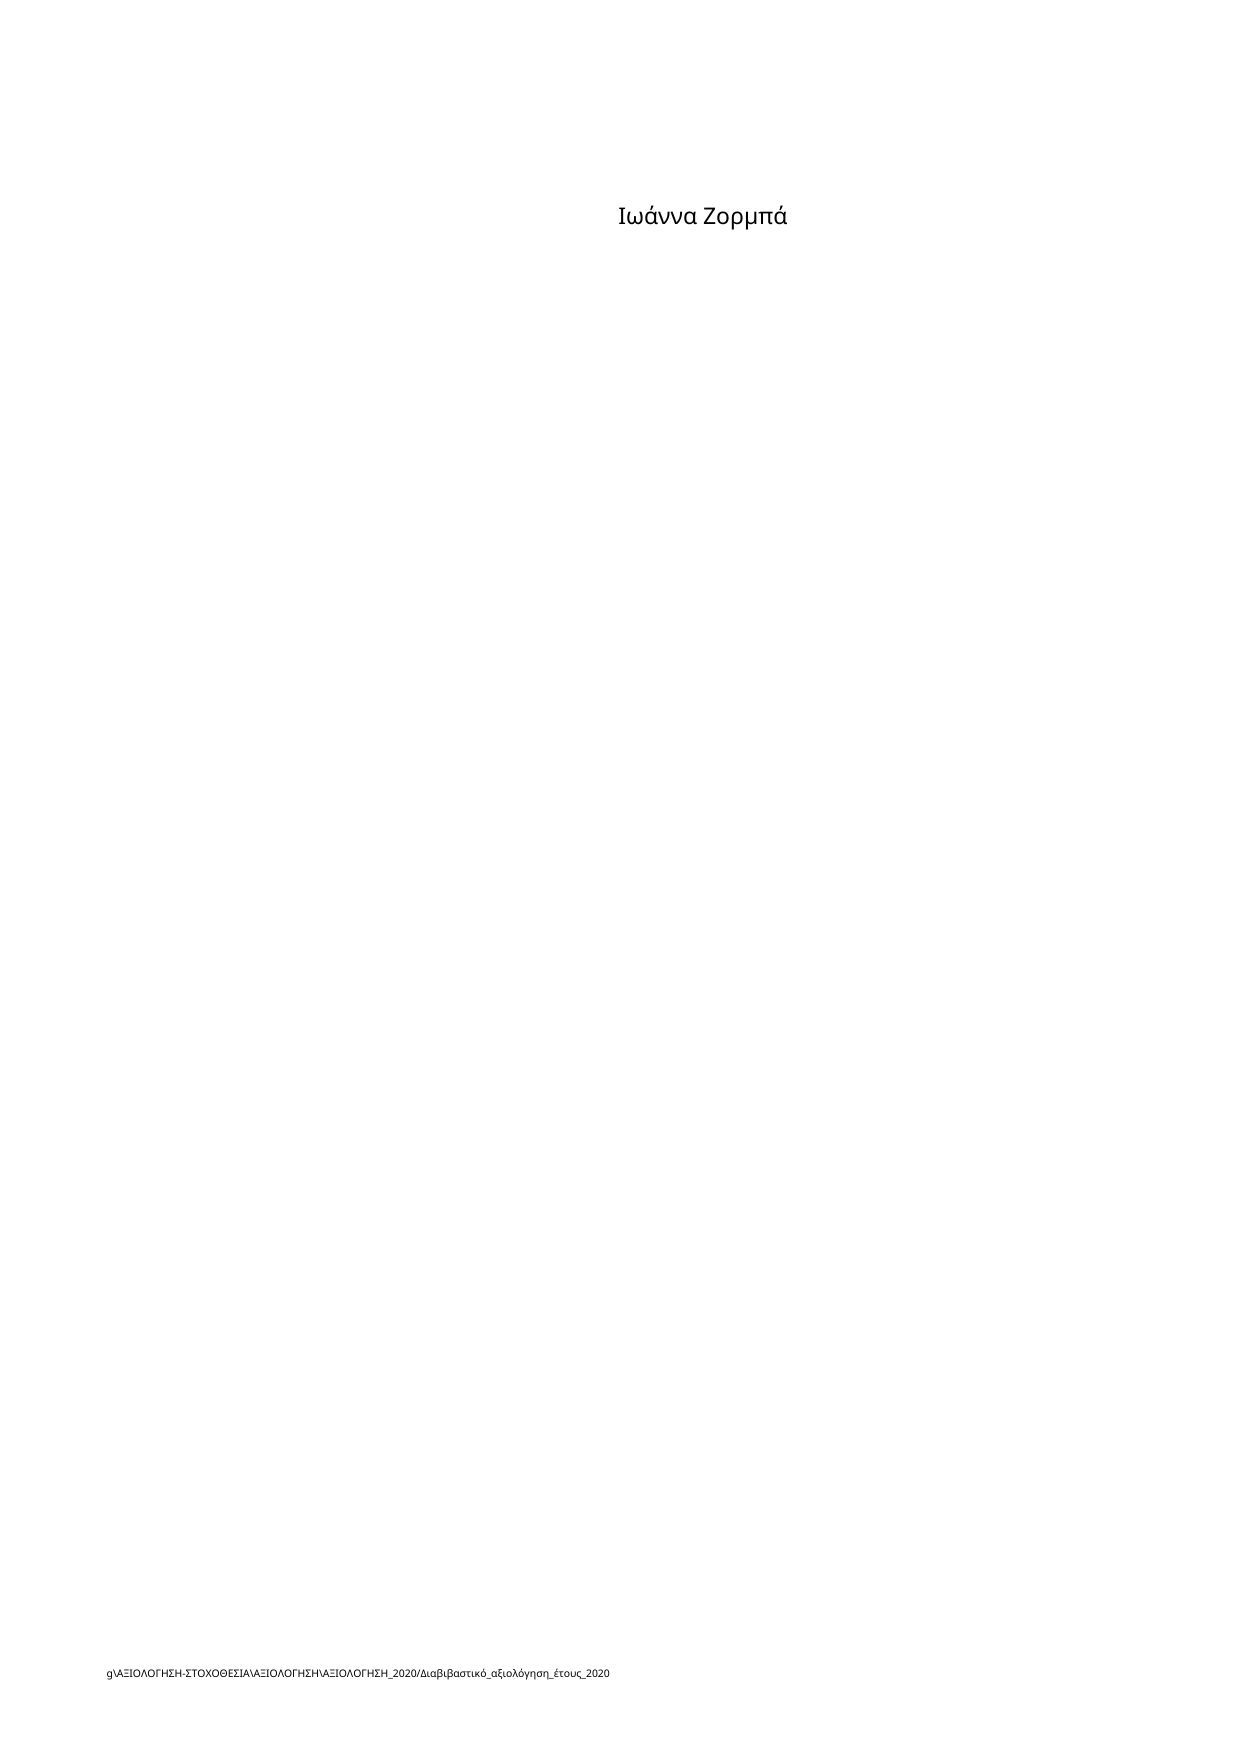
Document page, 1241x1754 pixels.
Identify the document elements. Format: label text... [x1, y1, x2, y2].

text Ιωάννα Ζορμπά [106, 200, 1134, 231]
